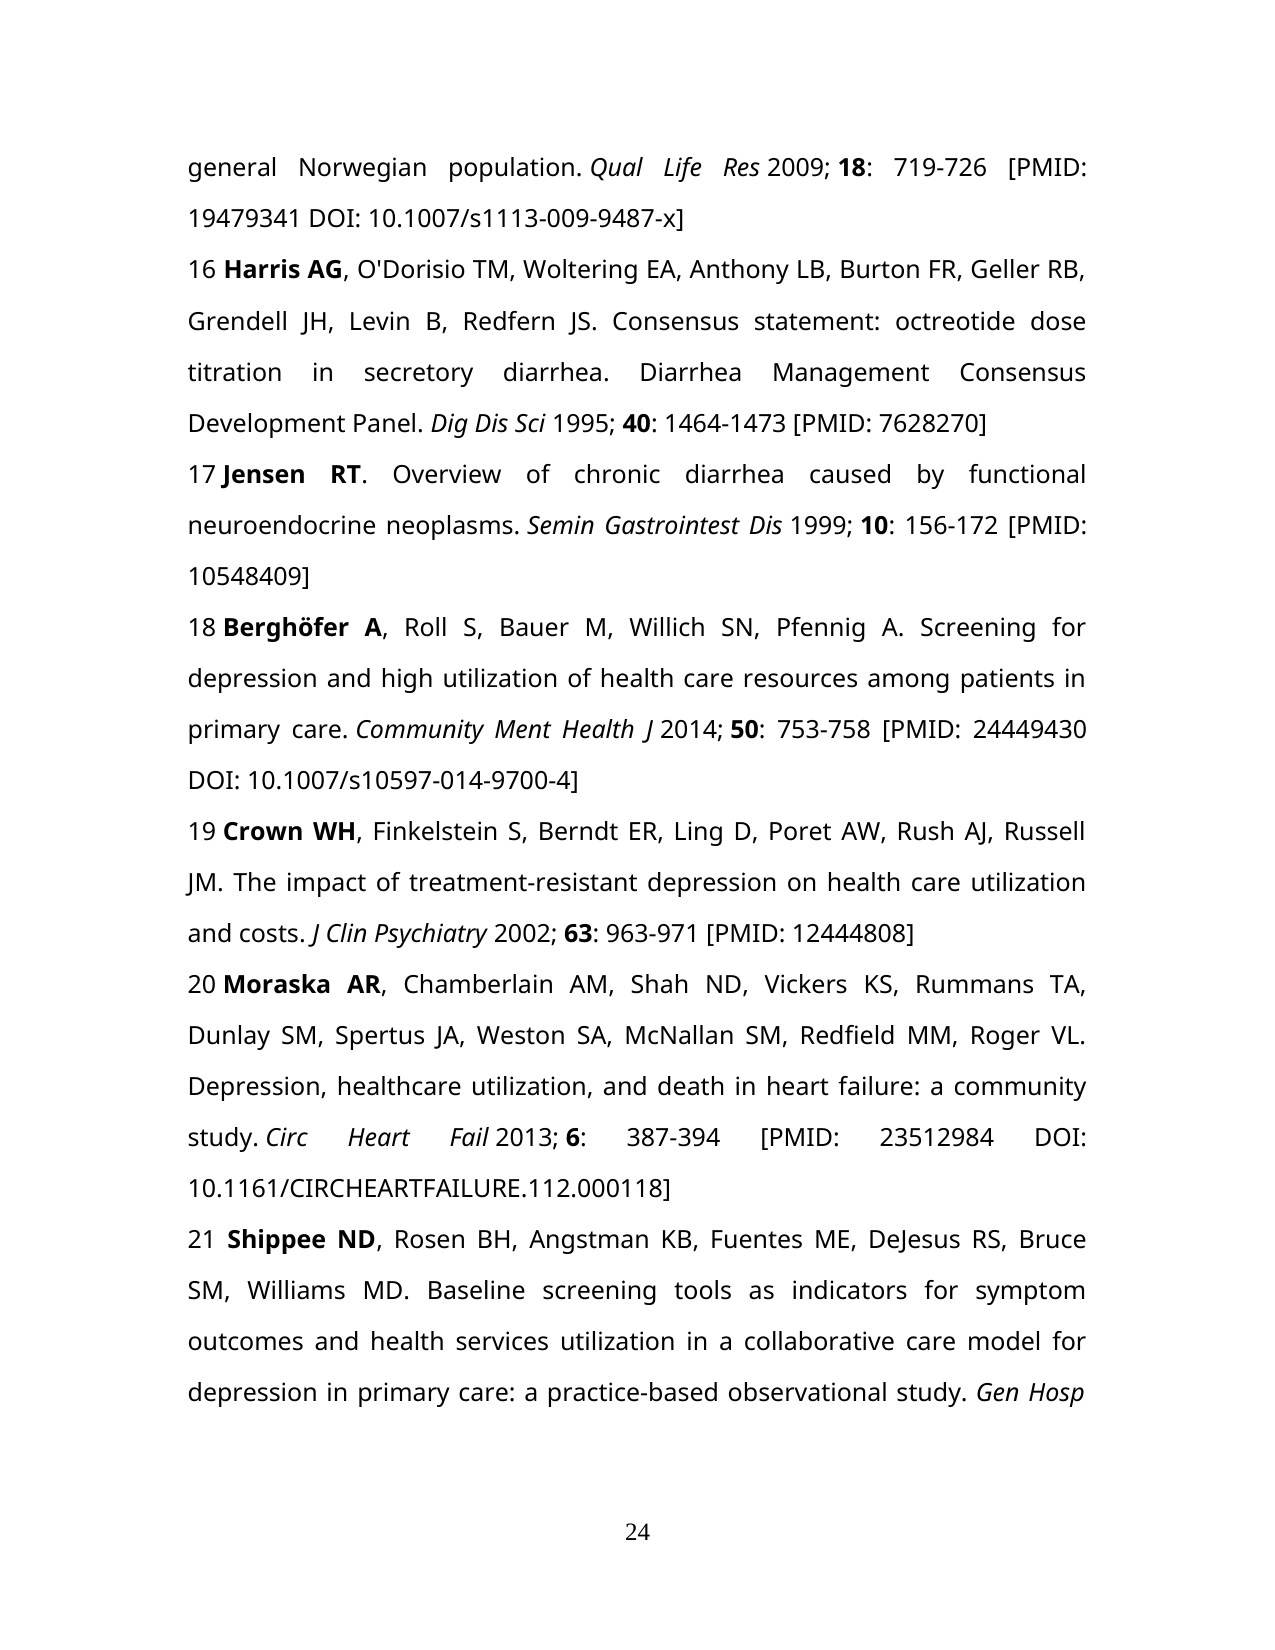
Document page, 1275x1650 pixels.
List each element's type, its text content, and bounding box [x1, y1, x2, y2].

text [187, 150, 1087, 235]
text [187, 1222, 1087, 1409]
text 19 Crown WH, Finkelstein S, Berndt ER, Ling D, Poret AW, Rush AJ, Russell JM. The impact of treatment-resistant depression on health care utilization and costs. J Clin Psychiatry 2002; 63: 963-971 [PMID: 12444808] [187, 813, 1087, 950]
text 16 Harris AG, O'Dorisio TM, Woltering EA, Anthony LB, Burton FR, Geller RB, Grendell JH, Levin B, Redfern JS. Consensus statement: octreotide dose titration in secretory diarrhea. Diarrhea Management Consensus Development Panel. Dig Dis Sci 1995; 40: 1464-1473 [PMID: 7628270] [187, 252, 1087, 439]
text 20 Moraska AR, Chamberlain AM, Shah ND, Vickers KS, Rummans TA, Dunlay SM, Spertus JA, Weston SA, McNallan SM, Redfield MM, Roger VL. Depression, healthcare utilization, and death in heart failure: a community study. Circ Heart Fail 2013; 6: 387-394 [PMID: 23512984 DOI: 10.1161/CIRCHEARTFAILURE.112.000118] [187, 967, 1087, 1205]
text 17 Jensen RT. Overview of chronic diarrhea caused by functional neuroendocrine neoplasms. Semin Gastrointest Dis 1999; 10: 156-172 [PMID: 10548409] [187, 456, 1087, 592]
text 18 Berghöfer A, Roll S, Bauer M, Willich SN, Pfennig A. Screening for depression and high utilization of health care resources among patients in primary care. Community Ment Health J 2014; 50: 753-758 [PMID: 24449430 DOI: 10.1007/s10597-014-9700-4] [187, 609, 1087, 797]
